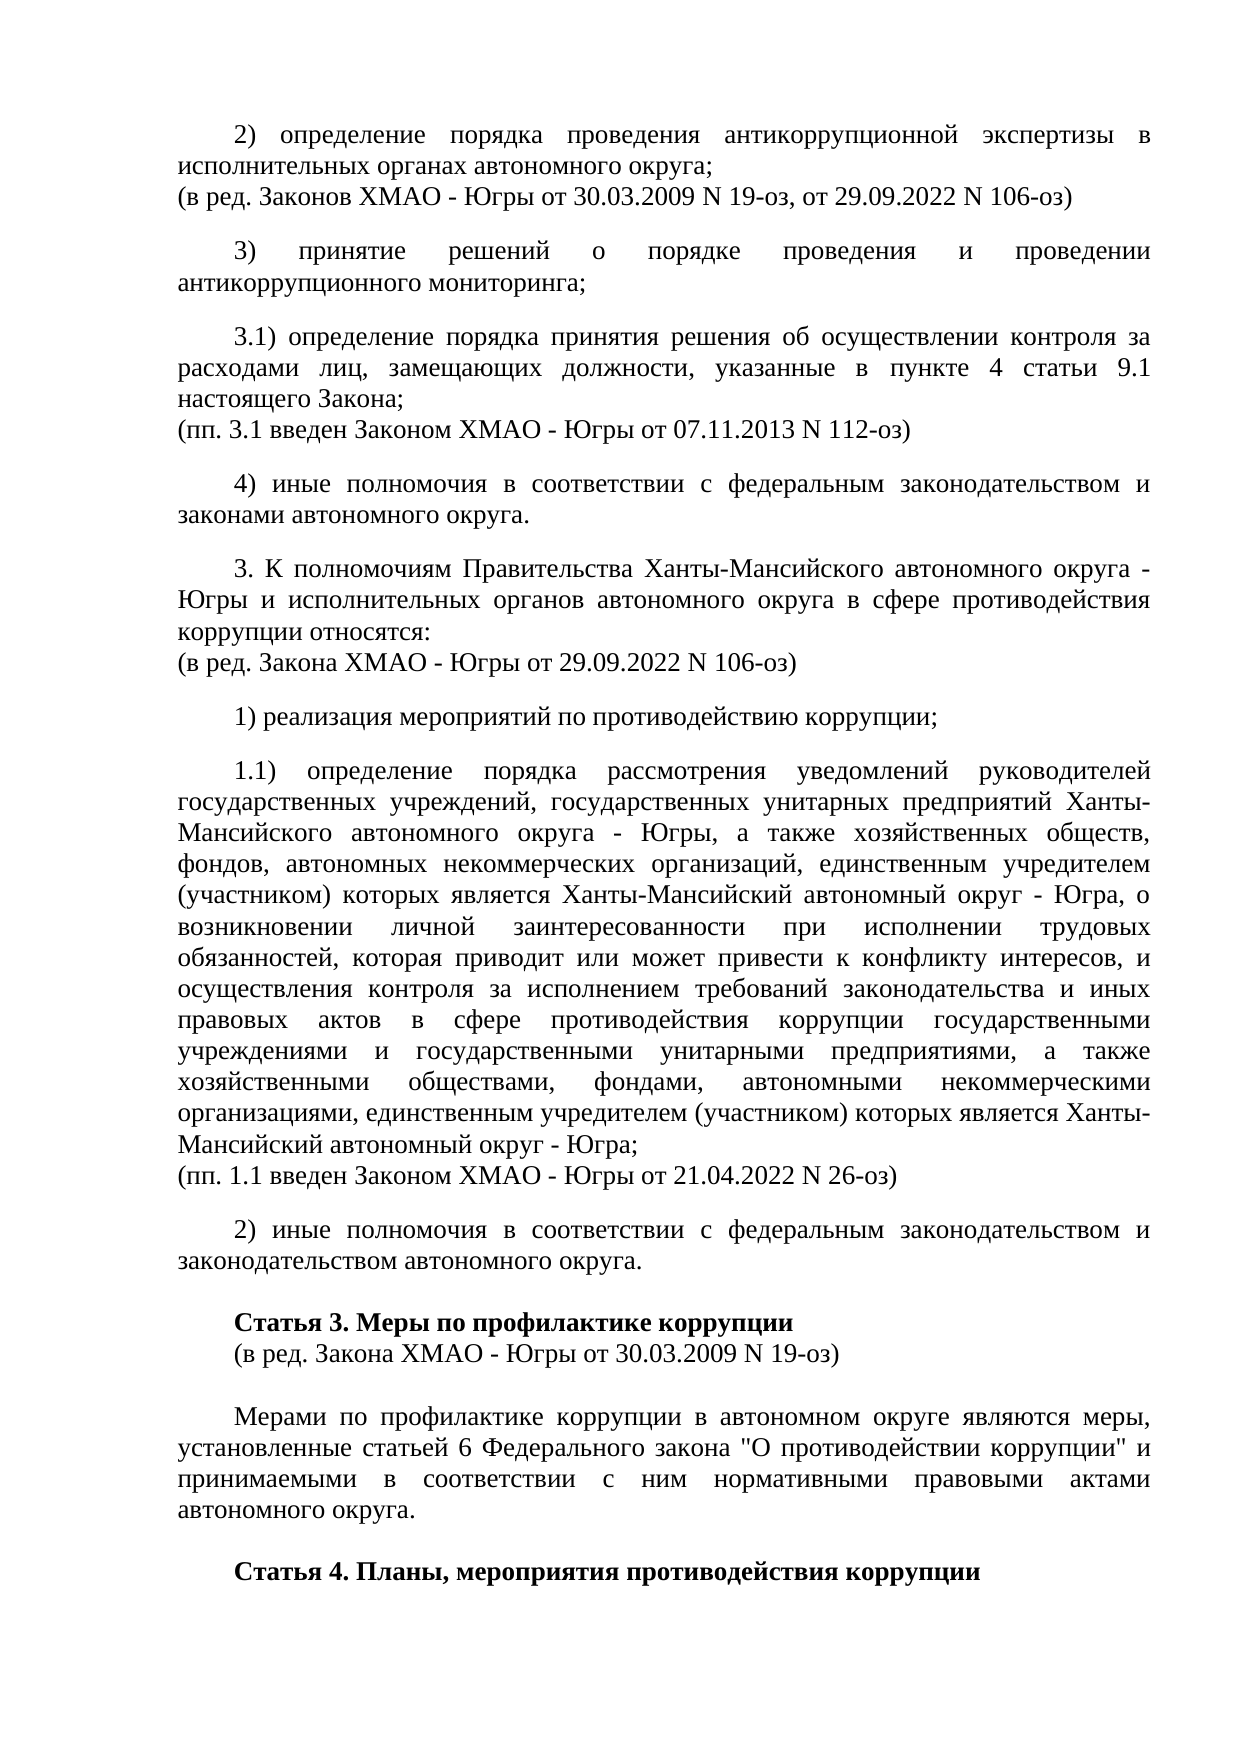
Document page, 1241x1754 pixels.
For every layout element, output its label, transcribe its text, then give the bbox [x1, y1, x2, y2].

title Статья 4. Планы, мероприятия противодействия коррупции [177, 1556, 1152, 1587]
text (в ред. Законов ХМАО - Югры от 30.03.2009 N 19-оз, от 29.09.2022 N 106-оз) [177, 180, 1152, 212]
text 4) иные полномочия в соответствии с федеральным законодательством и законами автономного округа. [177, 467, 1152, 529]
text 3. К полномочиям Правительства Ханты-Мансийского автономного округа - Югры и исполнительных органов автономного округа в сфере противодействия коррупции относятся: [177, 552, 1152, 646]
text (в ред. Закона ХМАО - Югры от 30.03.2009 N 19-оз) [177, 1337, 1152, 1369]
text 2) иные полномочия в соответствии с федеральным законодательством и законодательством автономного округа. [177, 1213, 1152, 1275]
text (пп. 1.1 введен Законом ХМАО - Югры от 21.04.2022 N 26-оз) [177, 1159, 1152, 1190]
title Статья 3. Меры по профилактике коррупции [177, 1306, 1152, 1337]
text (в ред. Закона ХМАО - Югры от 29.09.2022 N 106-оз) [177, 646, 1152, 677]
text 3.1) определение порядка принятия решения об осуществлении контроля за расходами лиц, замещающих должности, указанные в пункте 4 статьи 9.1 настоящего Закона; [177, 320, 1152, 413]
text Мерами по профилактике коррупции в автономном округе являются меры, установленные статьей 6 Федерального закона "О противодействии коррупции" и принимаемыми в соответствии с ним нормативными правовыми актами автономного округа. [177, 1400, 1152, 1524]
text 2) определение порядка проведения антикоррупционной экспертизы в исполнительных органах автономного округа; [177, 118, 1152, 180]
text 1) реализация мероприятий по противодействию коррупции; [177, 700, 1152, 731]
text (пп. 3.1 введен Законом ХМАО - Югры от 07.11.2013 N 112-оз) [177, 413, 1152, 444]
text 1.1) определение порядка рассмотрения уведомлений руководителей государственных учреждений, государственных унитарных предприятий Ханты-Мансийского автономного округа - Югры, а также хозяйственных обществ, фондов, автономных некоммерческих организаций, единственным учредителем (участником) которых является Ханты-Мансийский автономный округ - Югра, о возникновении личной заинтересованности при исполнении трудовых обязанностей, которая приводит или может привести к конфликту интересов, и осуществления контроля за исполнением требований законодательства и иных правовых актов в сфере противодействия коррупции государственными учреждениями и государственными унитарными предприятиями, а также хозяйственными обществами, фондами, автономными некоммерческими организациями, единственным учредителем (участником) которых является Ханты-Мансийский автономный округ - Югра; [177, 754, 1152, 1159]
text 3) принятие решений о порядке проведения и проведении антикоррупционного мониторинга; [177, 234, 1152, 297]
